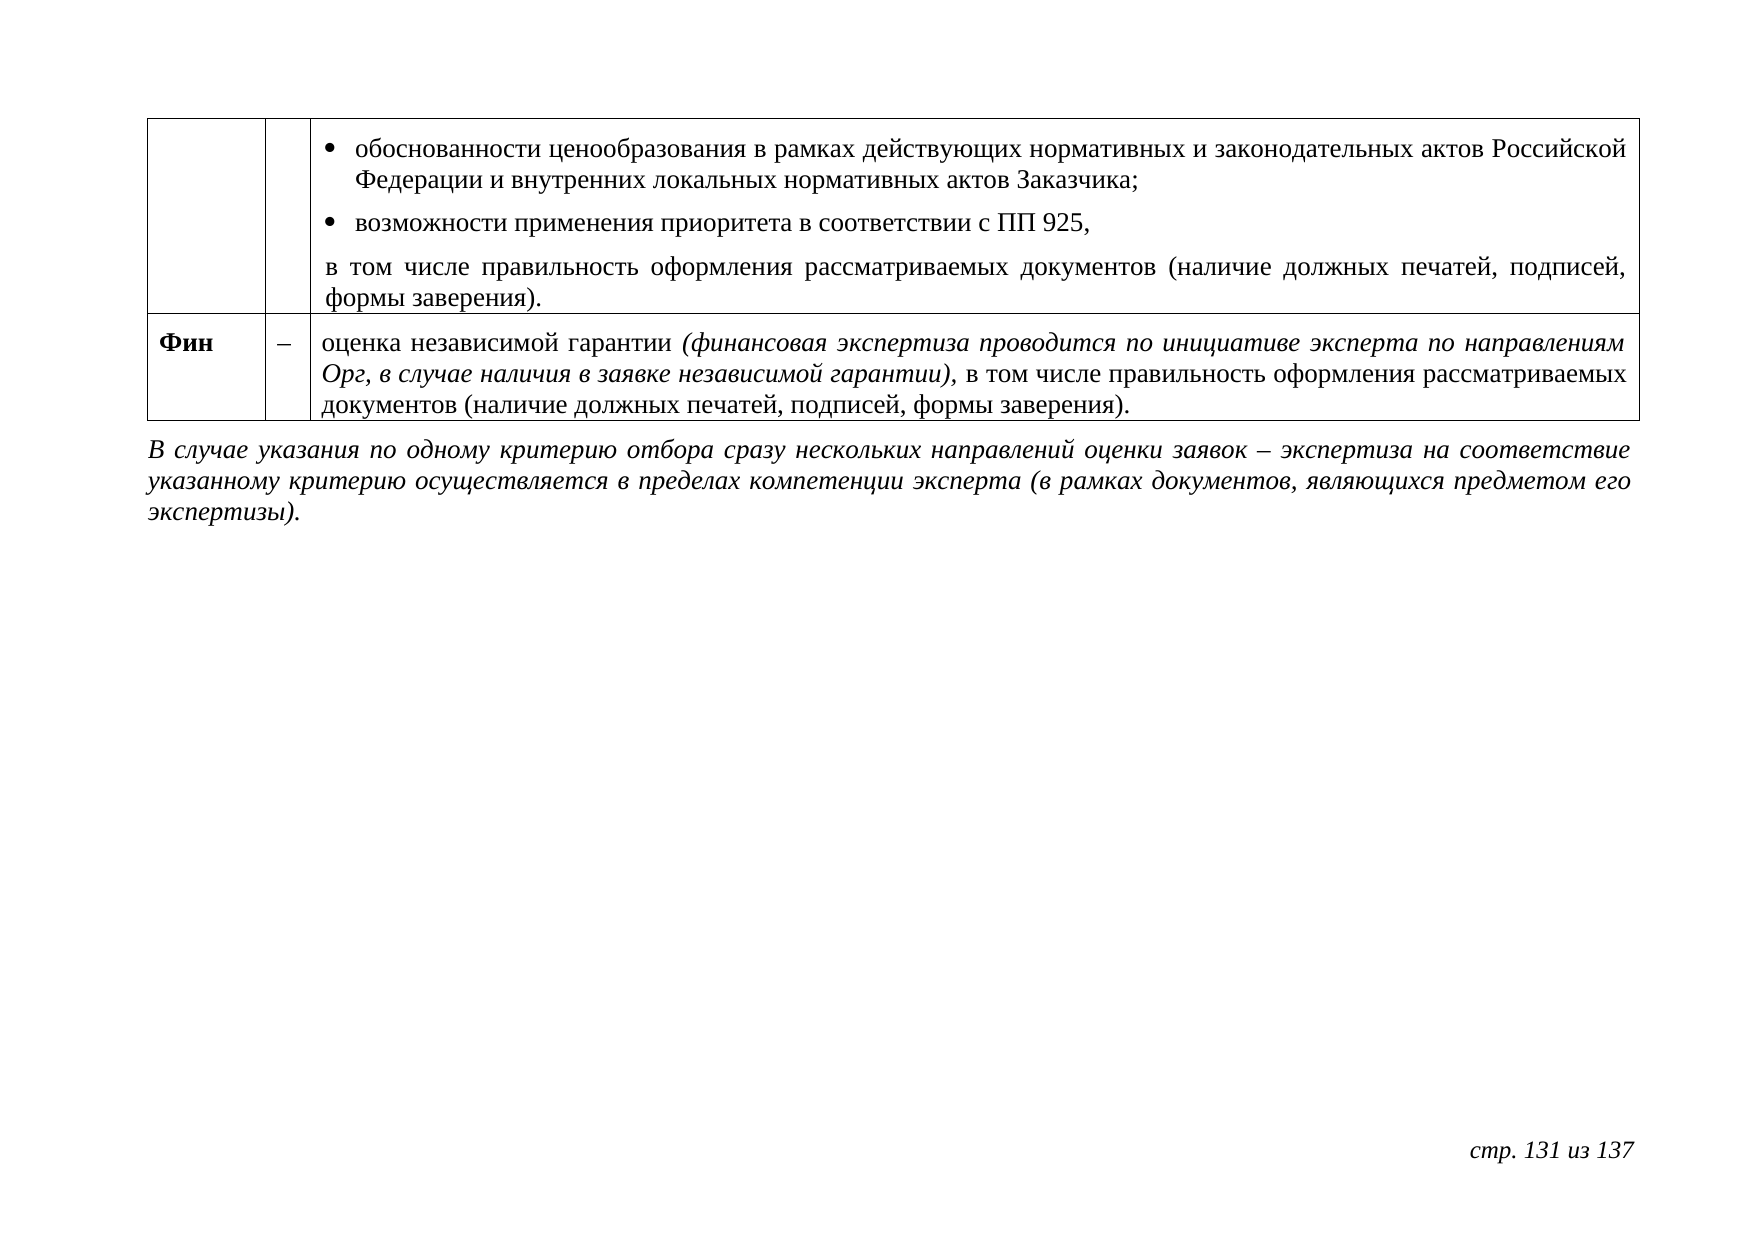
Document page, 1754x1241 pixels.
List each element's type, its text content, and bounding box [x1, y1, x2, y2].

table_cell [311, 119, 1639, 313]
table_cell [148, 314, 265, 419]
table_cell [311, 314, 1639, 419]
text В случае указания по одному критерию отбора сразу нескольких направлений оценки заявок – экспертиза на соответствие указанному критерию осуществляется в пределах компетенции эксперта (в рамках документов, являющихся предметом его экспертизы). [148, 433, 1636, 527]
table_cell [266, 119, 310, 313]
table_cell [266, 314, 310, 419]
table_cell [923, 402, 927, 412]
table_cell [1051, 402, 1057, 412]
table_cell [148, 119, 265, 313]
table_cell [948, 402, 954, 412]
